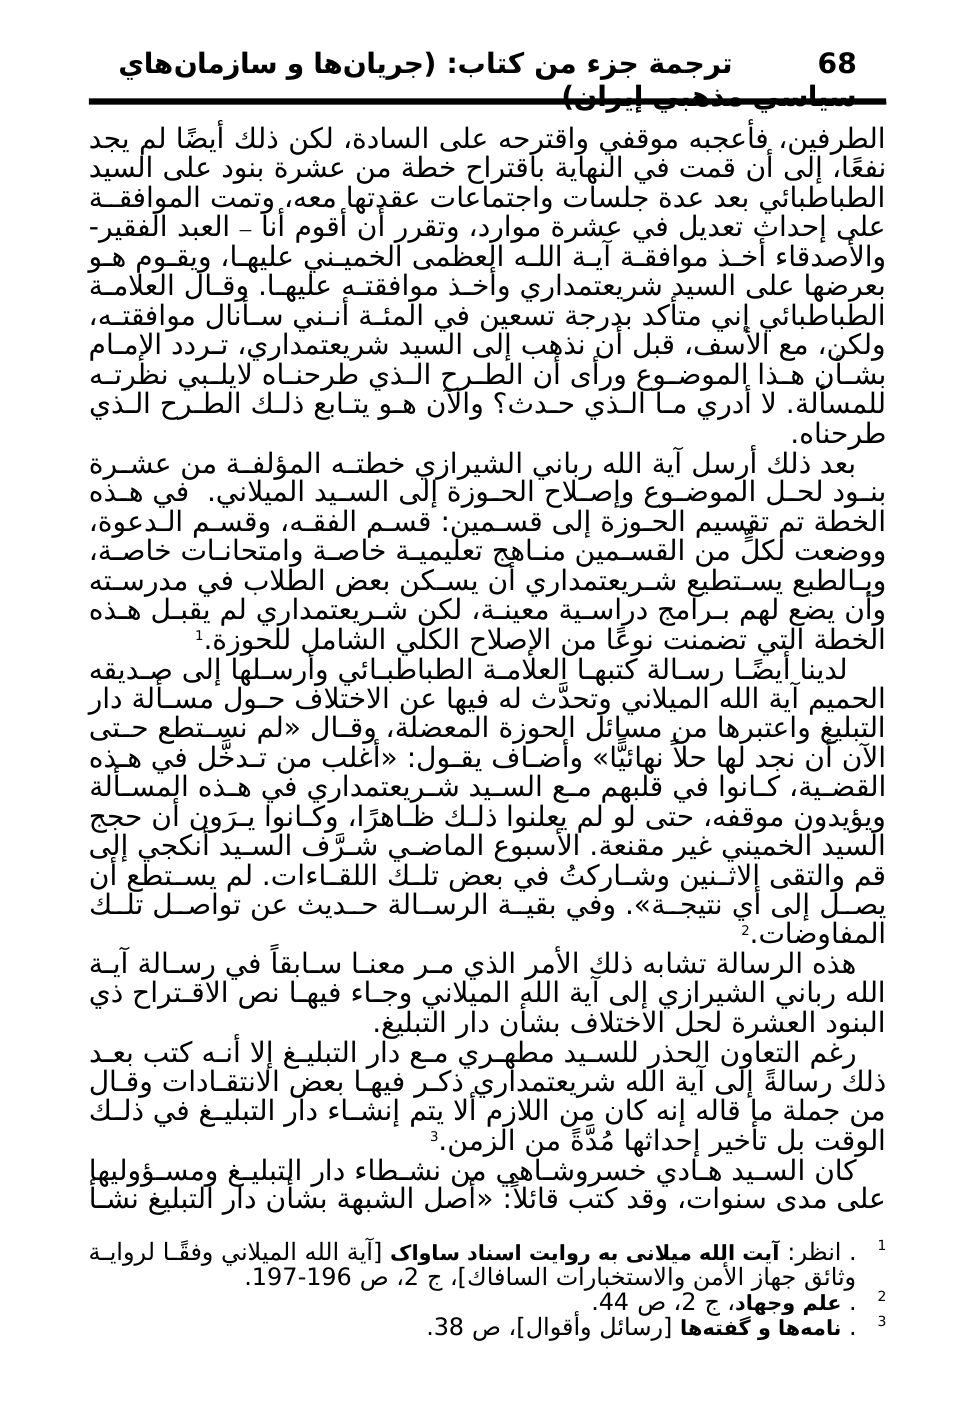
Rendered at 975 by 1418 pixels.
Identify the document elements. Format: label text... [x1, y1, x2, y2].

text لدينا أيضًا رسالة كتبها العلامة الطباطبائي وأرسلها إلى صديقه الحميم آية الله الميلاني وتحدَّث له فيها عن الاختلاف حول مسألة دار التبليغ واعتبرها من مسائل الحوزة المعضلة، وقال «لم نستطع حتى الآن أن نجد لها حلاً نهائيًّا» وأضاف يقول: «أغلب من تدخَّل في هذه القضية، كانوا في قلبهم مع السيد شريعتمداري في هذه المسألة ويؤيدون موقفه، حتى لو لم يعلنوا ذلك ظاهرًا، وكانوا يرَون أن حجج السيد الخميني غير مقنعة. الأسبوع الماضي شرَّف السيد أنكجي إلى قم والتقى الاثنين وشاركتُ في بعض تلك اللقاءات. لم يستطع أن يصل إلى أي نتيجة». وفي بقية الرسالة حديث عن تواصل تلك المفاوضات. [89, 656, 886, 951]
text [89, 1157, 886, 1216]
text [89, 125, 886, 449]
text بعد ذلك أرسل آية الله رباني الشيرازي خطته المؤلفة من عشرة بنود لحل الموضوع وإصلاح الحوزة إلى السيد الميلاني. في هذه الخطة تم تقسيم الحوزة إلى قسمين: قسم الفقه، وقسم الدعوة، ووضعت لكلٍّ من القسمين مناهج تعليمية خاصة وامتحانات خاصة، وبالطبع يستطيع شريعتمداري أن يسكن بعض الطلاب في مدرسته وأن يضع لهم برامج دراسية معينة، لكن شريعتمداري لم يقبل هذه الخطة التي تضمنت نوعًا من الإصلاح الكلي الشامل للحوزة. [89, 449, 886, 656]
text رغم التعاون الحذر للسيد مطهري مع دار التبليغ إلا أنه كتب بعد ذلك رسالةً إلى آية الله شريعتمداري ذكر فيها بعض الانتقادات وقال من جملة ما قاله إنه كان من اللازم ألا يتم إنشاء دار التبليغ في ذلك الوقت بل تأخير إحداثها مُدَّةً من الزمن. [89, 1039, 886, 1157]
text هذه الرسالة تشابه ذلك الأمر الذي مر معنا سابقاً في رسالة آية الله رباني الشيرازي إلى آية الله الميلاني وجاء فيها نص الاقتراح ذي البنود العشرة لحل الاختلاف بشأن دار التبليغ. [89, 951, 886, 1039]
